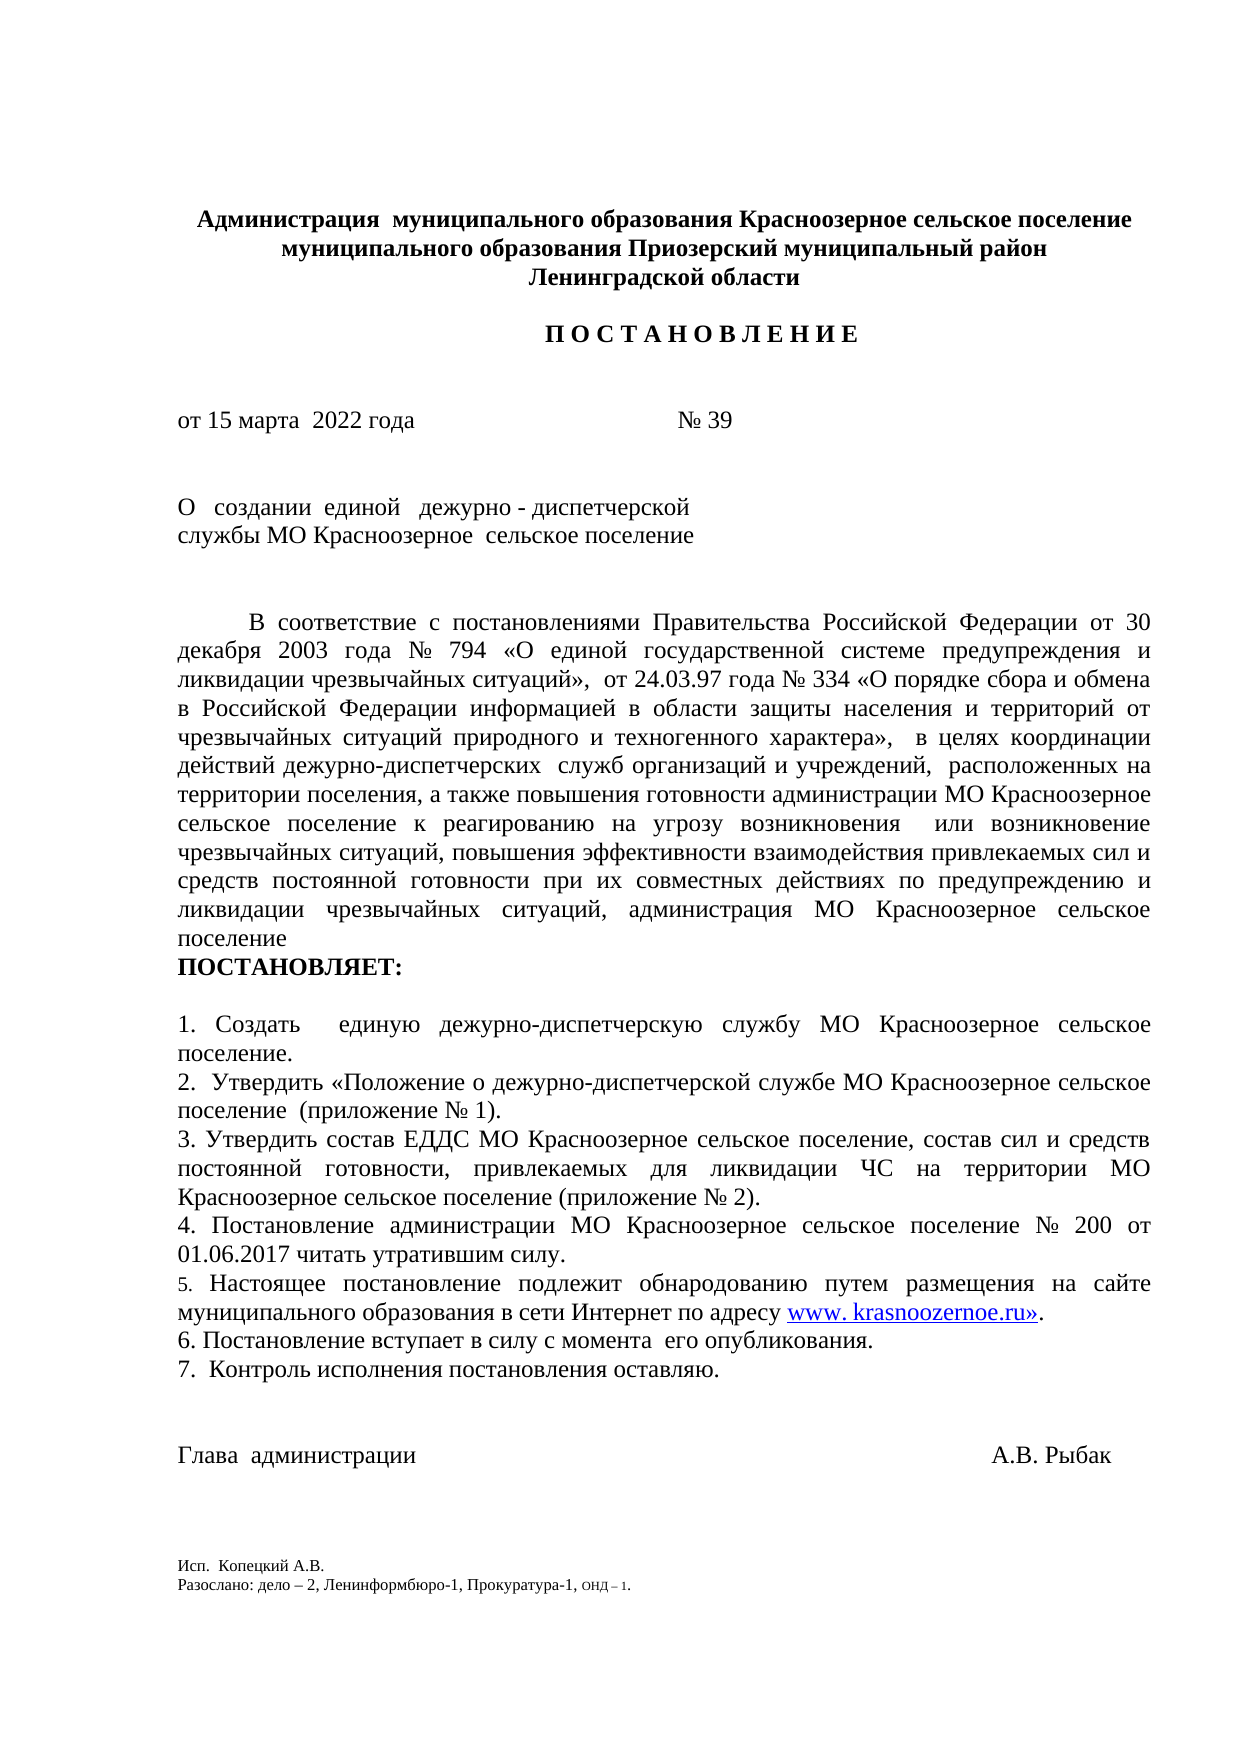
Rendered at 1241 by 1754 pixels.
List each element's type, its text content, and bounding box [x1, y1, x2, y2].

text Разослано: дело – 2, Ленинформбюро-1, Прокуратура-1, ОНД – 1. [177, 1575, 1152, 1594]
text О создании единой дежурно - диспетчерской [177, 492, 1152, 521]
text от 15 марта 2022 года № 39 [177, 406, 1152, 434]
text Администрация муниципального образования Красноозерное сельское поселение [177, 204, 1152, 233]
text Исп. Копецкий А.В. [177, 1556, 1152, 1575]
text Глава администрации А.В. Рыбак [177, 1441, 1152, 1469]
text 1. Создать единую дежурно-диспетчерскую службу МО Красноозерное сельское поселение. [177, 1009, 1152, 1067]
text П О С Т А Н О В Л Е Н И Е [251, 319, 1152, 348]
text 2. Утвердить «Положение о дежурно-диспетчерской службе МО Красноозерное сельское поселение (приложение № 1). [177, 1067, 1152, 1124]
text 7. Контроль исполнения постановления оставляю. [177, 1354, 1152, 1383]
text муниципального образования Приозерский муниципальный район [177, 233, 1152, 262]
text 6. Постановление вступает в силу с момента его опубликования. [177, 1326, 1152, 1354]
text 3. Утвердить состав ЕДДС МО Красноозерное сельское поселение, состав сил и средств постоянной готовности, привлекаемых для ликвидации ЧС на территории МО Красноозерное сельское поселение (приложение № 2). [177, 1124, 1152, 1211]
text 4. Постановление администрации МО Красноозерное сельское поселение № 200 от 01.06.2017 читать утратившим силу. [177, 1211, 1152, 1268]
list 5. Настоящее постановление подлежит обнародованию путем размещения на сайте муниципального образования в сети Интернет по адресу www. krasnoozernoe.ru». [177, 1268, 1152, 1326]
text В соответствие с постановлениями Правительства Российской Федерации от 30 декабря 2003 года № 794 «О единой государственной системе предупреждения и ликвидации чрезвычайных ситуаций», от 24.03.97 года № 334 «О порядке сбора и обмена в Российской Федерации информацией в области защиты населения и территорий от чрезвычайных ситуаций природного и техногенного характера», в целях координации действий дежурно-диспетчерских служб организаций и учреждений, расположенных на территории поселения, а также повышения готовности администрации МО Красноозерное сельское поселение к реагированию на угрозу возникновения или возникновение чрезвычайных ситуаций, повышения эффективности взаимодействия привлекаемых сил и средств постоянной готовности при их совместных действиях по предупреждению и ликвидации чрезвычайных ситуаций, администрация МО Красноозерное сельское поселение [177, 607, 1152, 952]
text службы МО Красноозерное сельское поселение [177, 521, 1152, 549]
text Ленинградской области [177, 262, 1152, 291]
text ПОСТАНОВЛЯЕТ: [177, 952, 1152, 981]
